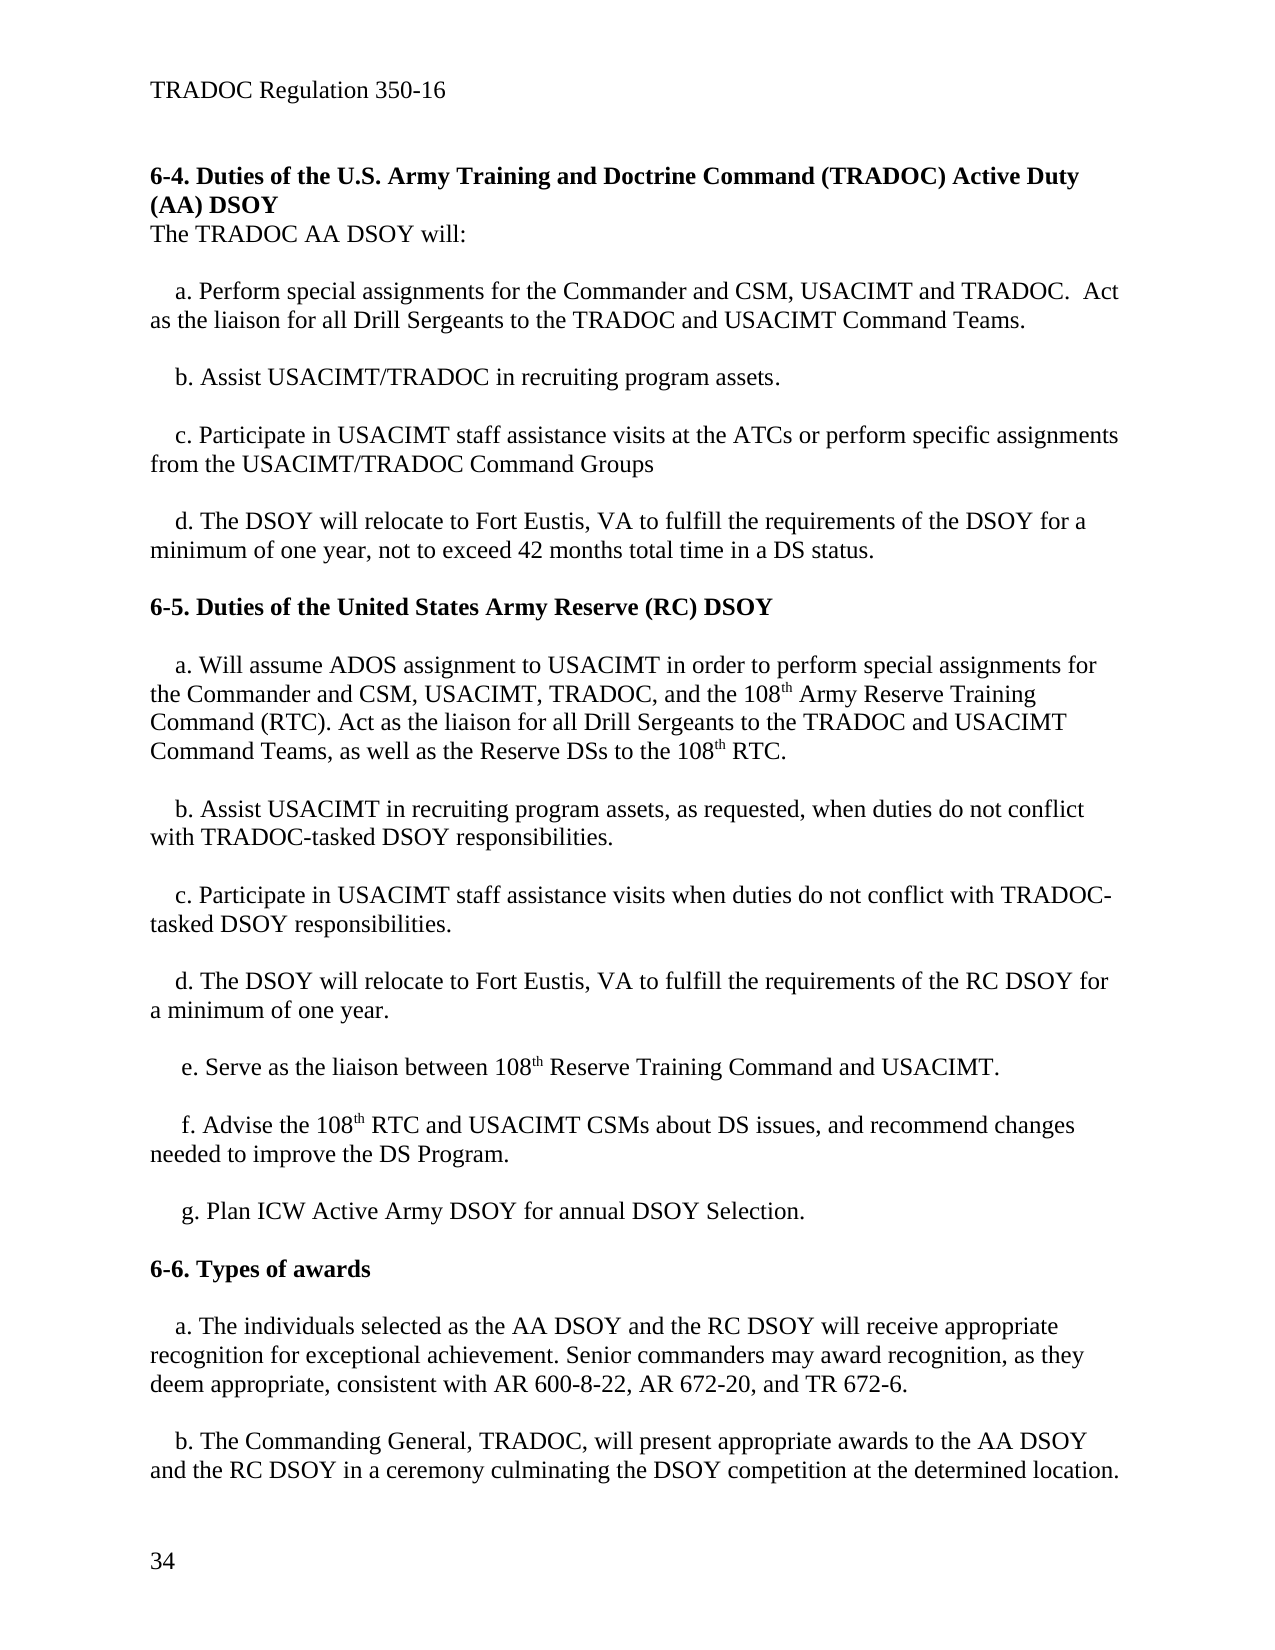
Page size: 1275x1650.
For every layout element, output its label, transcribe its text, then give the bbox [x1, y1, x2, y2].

subtitle 6-6. Types of awards [150, 1254, 1125, 1282]
text a. Perform special assignments for the Commander and CSM, USACIMT and TRADOC. Act as the liaison for all Drill Sergeants to the TRADOC and USACIMT Command Teams. [150, 276, 1125, 334]
text b. The Commanding General, TRADOC, will present appropriate awards to the AA DSOY and the RC DSOY in a ceremony culminating the DSOY competition at the determined location. [150, 1426, 1125, 1484]
text g. Plan ICW Active Army DSOY for annual DSOY Selection. [150, 1196, 1125, 1225]
text a. The individuals selected as the AA DSOY and the RC DSOY will receive appropriate recognition for exceptional achievement. Senior commanders may award recognition, as they deem appropriate, consistent with AR 600-8-22, AR 672-20, and TR 672-6. [150, 1311, 1125, 1397]
text b. Assist USACIMT in recruiting program assets, as requested, when duties do not conflict with TRADOC-tasked DSOY responsibilities. [150, 794, 1125, 851]
text The TRADOC AA DSOY will: [150, 219, 1125, 247]
text b. Assist USACIMT/TRADOC in recruiting program assets. [150, 362, 1125, 391]
subtitle 6-5. Duties of the United States Army Reserve (RC) DSOY [150, 592, 1125, 621]
text c. Participate in USACIMT staff assistance visits when duties do not conflict with TRADOC-tasked DSOY responsibilities. [150, 880, 1125, 937]
text f. Advise the 108th RTC and USACIMT CSMs about DS issues, and recommend changes needed to improve the DS Program. [150, 1110, 1125, 1167]
text a. Will assume ADOS assignment to USACIMT in order to perform special assignments for the Commander and CSM, USACIMT, TRADOC, and the 108th Army Reserve Training Command (RTC). Act as the liaison for all Drill Sergeants to the TRADOC and USACIMT Command Teams, as well as the Reserve DSs to the 108th RTC. [150, 650, 1125, 765]
text c. Participate in USACIMT staff assistance visits at the ATCs or perform specific assignments from the USACIMT/TRADOC Command Groups [150, 420, 1125, 477]
text d. The DSOY will relocate to Fort Eustis, VA to fulfill the requirements of the DSOY for a minimum of one year, not to exceed 42 months total time in a DS status. [150, 506, 1125, 564]
text d. The DSOY will relocate to Fort Eustis, VA to fulfill the requirements of the RC DSOY for a minimum of one year. [150, 966, 1125, 1024]
text e. Serve as the liaison between 108th Reserve Training Command and USACIMT. [150, 1052, 1125, 1081]
subtitle 6-4. Duties of the U.S. Army Training and Doctrine Command (TRADOC) Active Duty (AA) DSOY [150, 161, 1125, 219]
